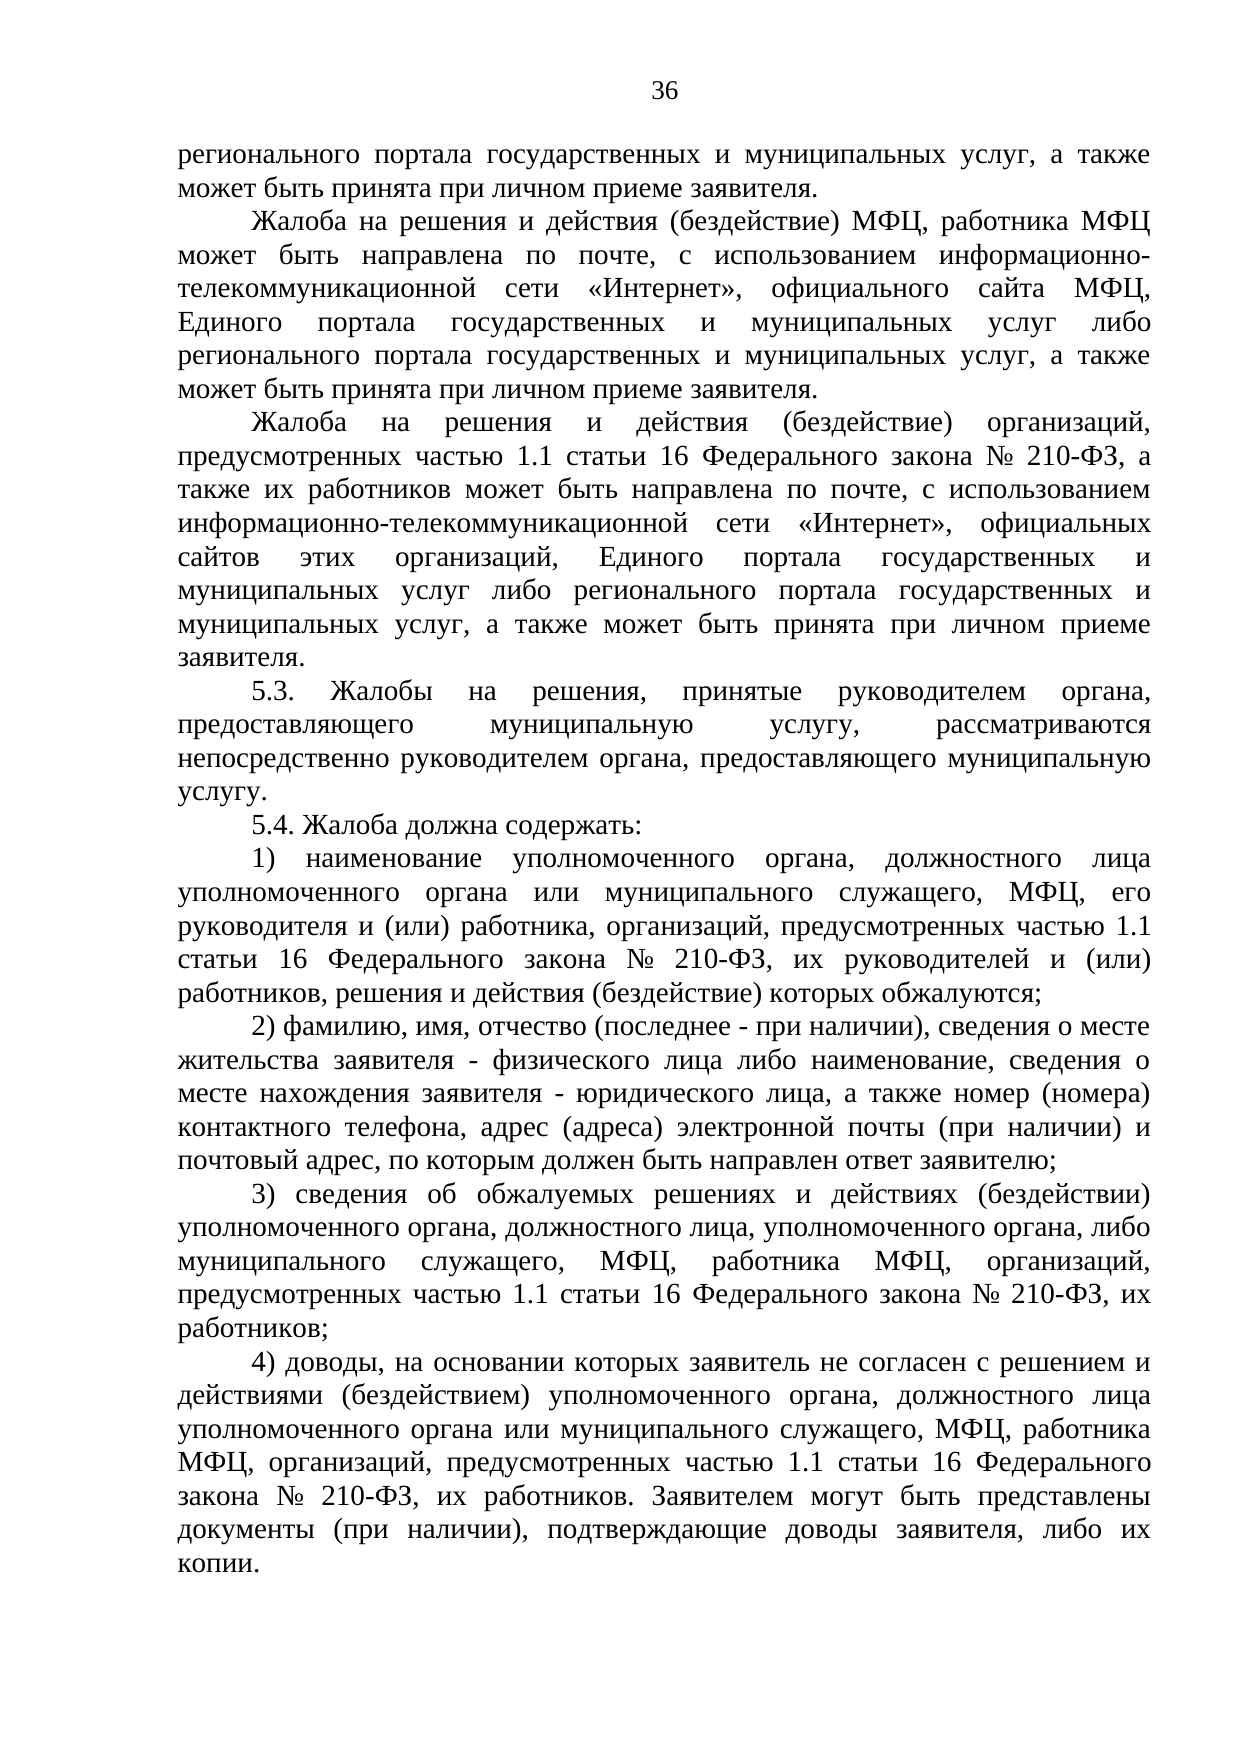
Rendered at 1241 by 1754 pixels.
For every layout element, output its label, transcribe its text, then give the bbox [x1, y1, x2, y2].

text 4) доводы, на основании которых заявитель не согласен с решением и действиями (бездействием) уполномоченного органа, должностного лица уполномоченного органа или муниципального служащего, МФЦ, работника МФЦ, организаций, предусмотренных частью 1.1 статьи 16 Федерального закона № 210-ФЗ, их работников. Заявителем могут быть представлены документы (при наличии), подтверждающие доводы заявителя, либо их копии. [177, 1344, 1152, 1578]
text 5.4. Жалоба должна содержать: [177, 807, 1152, 841]
text 1) наименование уполномоченного органа, должностного лица уполномоченного органа или муниципального служащего, МФЦ, его руководителя и (или) работника, организаций, предусмотренных частью 1.1 статьи 16 Федерального закона № 210-ФЗ, их руководителей и (или) работников, решения и действия (бездействие) которых обжалуются; [177, 841, 1152, 1008]
text 5.3. Жалобы на решения, принятые руководителем органа, предоставляющего муниципальную услугу, рассматриваются непосредственно руководителем органа, предоставляющего муниципальную услугу. [177, 673, 1152, 807]
text Жалоба на решения и действия (бездействие) организаций, предусмотренных частью 1.1 статьи 16 Федерального закона № 210-ФЗ, а также их работников может быть направлена по почте, с использованием информационно-телекоммуникационной сети «Интернет», официальных сайтов этих организаций, Единого портала государственных и муниципальных услуг либо регионального портала государственных и муниципальных услуг, а также может быть принята при личном приеме заявителя. [177, 404, 1152, 673]
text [177, 136, 1152, 203]
text 2) фамилию, имя, отчество (последнее - при наличии), сведения о месте жительства заявителя - физического лица либо наименование, сведения о месте нахождения заявителя - юридического лица, а также номер (номера) контактного телефона, адрес (адреса) электронной почты (при наличии) и почтовый адрес, по которым должен быть направлен ответ заявителю; [177, 1008, 1152, 1176]
text Жалоба на решения и действия (бездействие) МФЦ, работника МФЦ может быть направлена по почте, с использованием информационно-телекоммуникационной сети «Интернет», официального сайта МФЦ, Единого портала государственных и муниципальных услуг либо регионального портала государственных и муниципальных услуг, а также может быть принята при личном приеме заявителя. [177, 203, 1152, 404]
text 3) сведения об обжалуемых решениях и действиях (бездействии) уполномоченного органа, должностного лица, уполномоченного органа, либо муниципального служащего, МФЦ, работника МФЦ, организаций, предусмотренных частью 1.1 статьи 16 Федерального закона № 210-ФЗ, их работников; [177, 1176, 1152, 1344]
